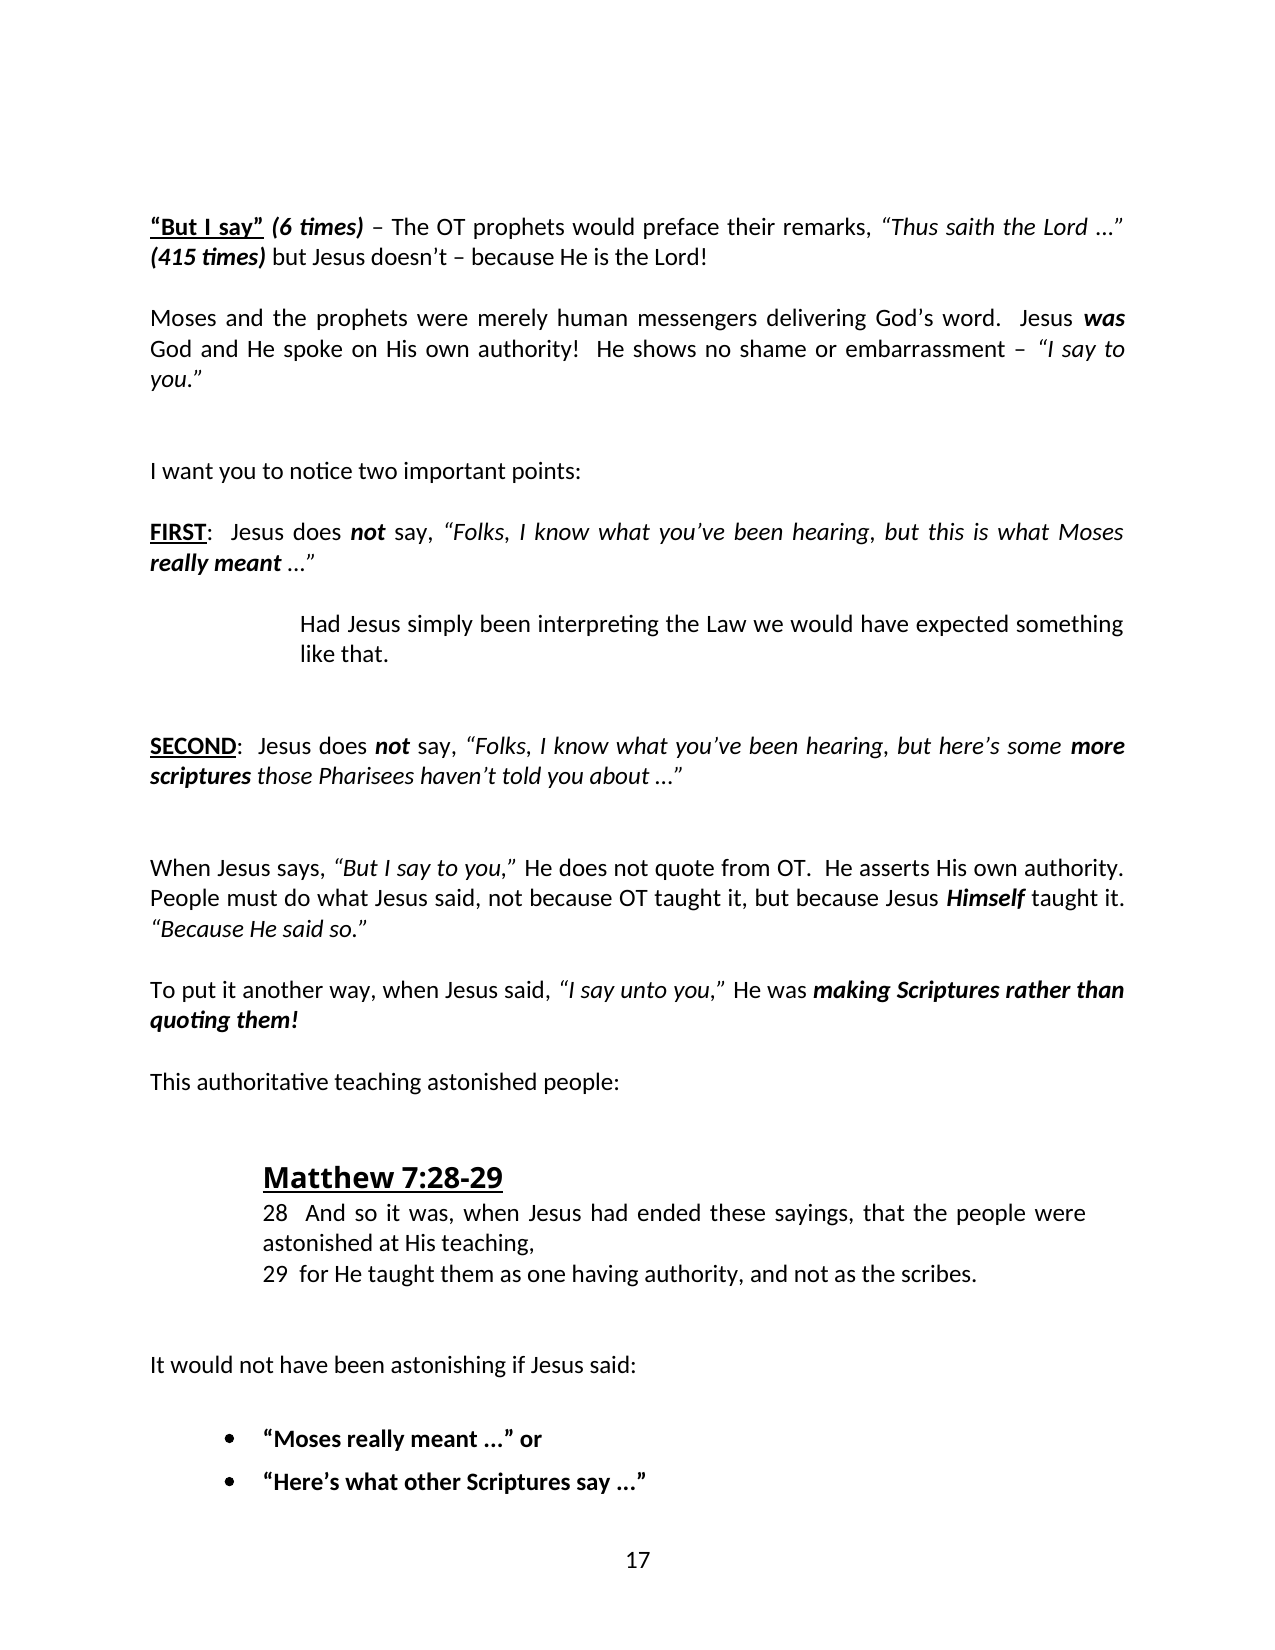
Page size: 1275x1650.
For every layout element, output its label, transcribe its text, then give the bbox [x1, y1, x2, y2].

list “Here’s what other Scriptures say ...” [225, 1466, 1125, 1497]
text FIRST: Jesus does not say, “Folks, I know what you’ve been hearing, but this is what Moses really meant ...” [150, 516, 1125, 577]
list “Moses really meant ...” or [225, 1423, 1125, 1453]
text Had Jesus simply been interpreting the Law we would have expected something like that. [300, 608, 1125, 669]
text When Jesus says, “But I say to you,” He does not quote from OT. He asserts His own authority. People must do what Jesus said, not because OT taught it, but because Jesus Himself taught it. “Because He said so.” [150, 852, 1125, 943]
text I want you to notice two important points: [150, 455, 1125, 486]
text Matthew 7:28-29 [262, 1157, 1087, 1197]
text To put it another way, when Jesus said, “I say unto you,” He was making Scriptures rather than quoting them! [150, 974, 1125, 1035]
text It would not have been astonishing if Jesus said: [150, 1349, 1125, 1380]
text Moses and the prophets were merely human messengers delivering God’s word. Jesus was God and He spoke on His own authority! He shows no shame or embarrassment – “I say to you.” [150, 303, 1125, 394]
text 29 for He taught them as one having authority, and not as the scribes. [262, 1258, 1087, 1288]
text 28 And so it was, when Jesus had ended these sayings, that the people were astonished at His teaching, [262, 1197, 1087, 1258]
text “But I say” (6 times) – The OT prophets would preface their remarks, “Thus saith the Lord ...” (415 times) but Jesus doesn’t – because He is the Lord! [150, 211, 1125, 272]
text SECOND: Jesus does not say, “Folks, I know what you’ve been hearing, but here’s some more scriptures those Pharisees haven’t told you about ...” [150, 730, 1125, 791]
text This authoritative teaching astonished people: [150, 1066, 1125, 1096]
